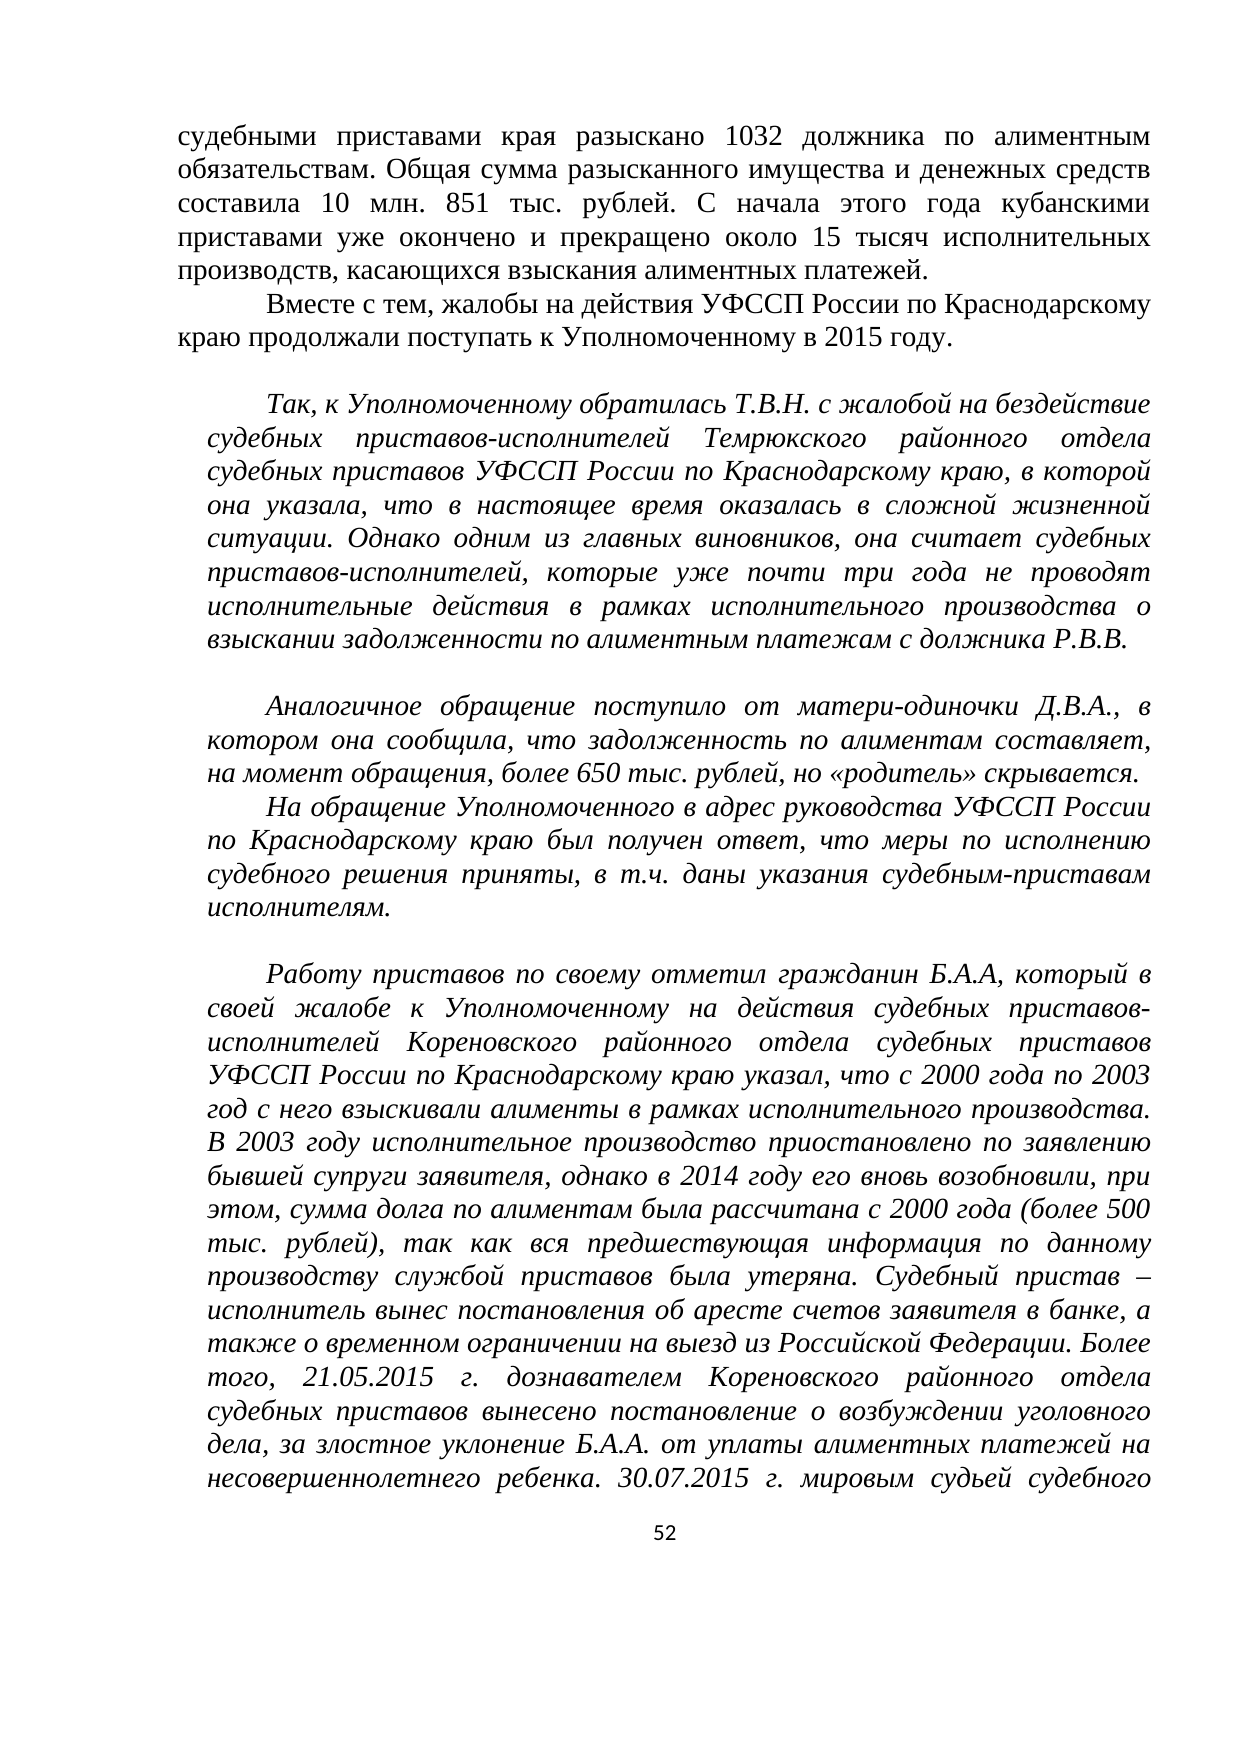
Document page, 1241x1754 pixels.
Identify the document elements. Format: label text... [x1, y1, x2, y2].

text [207, 957, 1152, 1493]
text Аналогичное обращение поступило от матери-одиночки Д.В.А., в котором она сообщила, что задолженность по алиментам составляет, на момент обращения, более 650 тыс. рублей, но «родитель» скрывается. [207, 688, 1152, 789]
text Вместе с тем, жалобы на действия УФССП России по Краснодарскому краю продолжали поступать к Уполномоченному в 2015 году. [177, 286, 1152, 353]
text На обращение Уполномоченного в адрес руководства УФССП России по Краснодарскому краю был получен ответ, что меры по исполнению судебного решения приняты, в т.ч. даны указания судебным-приставам исполнителям. [207, 789, 1152, 923]
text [177, 118, 1152, 286]
text Так, к Уполномоченному обратилась Т.В.Н. с жалобой на бездействие судебных приставов-исполнителей Темрюкского районного отдела судебных приставов УФССП России по Краснодарскому краю, в которой она указала, что в настоящее время оказалась в сложной жизненной ситуации. Однако одним из главных виновников, она считает судебных приставов-исполнителей, которые уже почти три года не проводят исполнительные действия в рамках исполнительного производства о взыскании задолженности по алиментным платежам с должника Р.В.В. [207, 386, 1152, 655]
